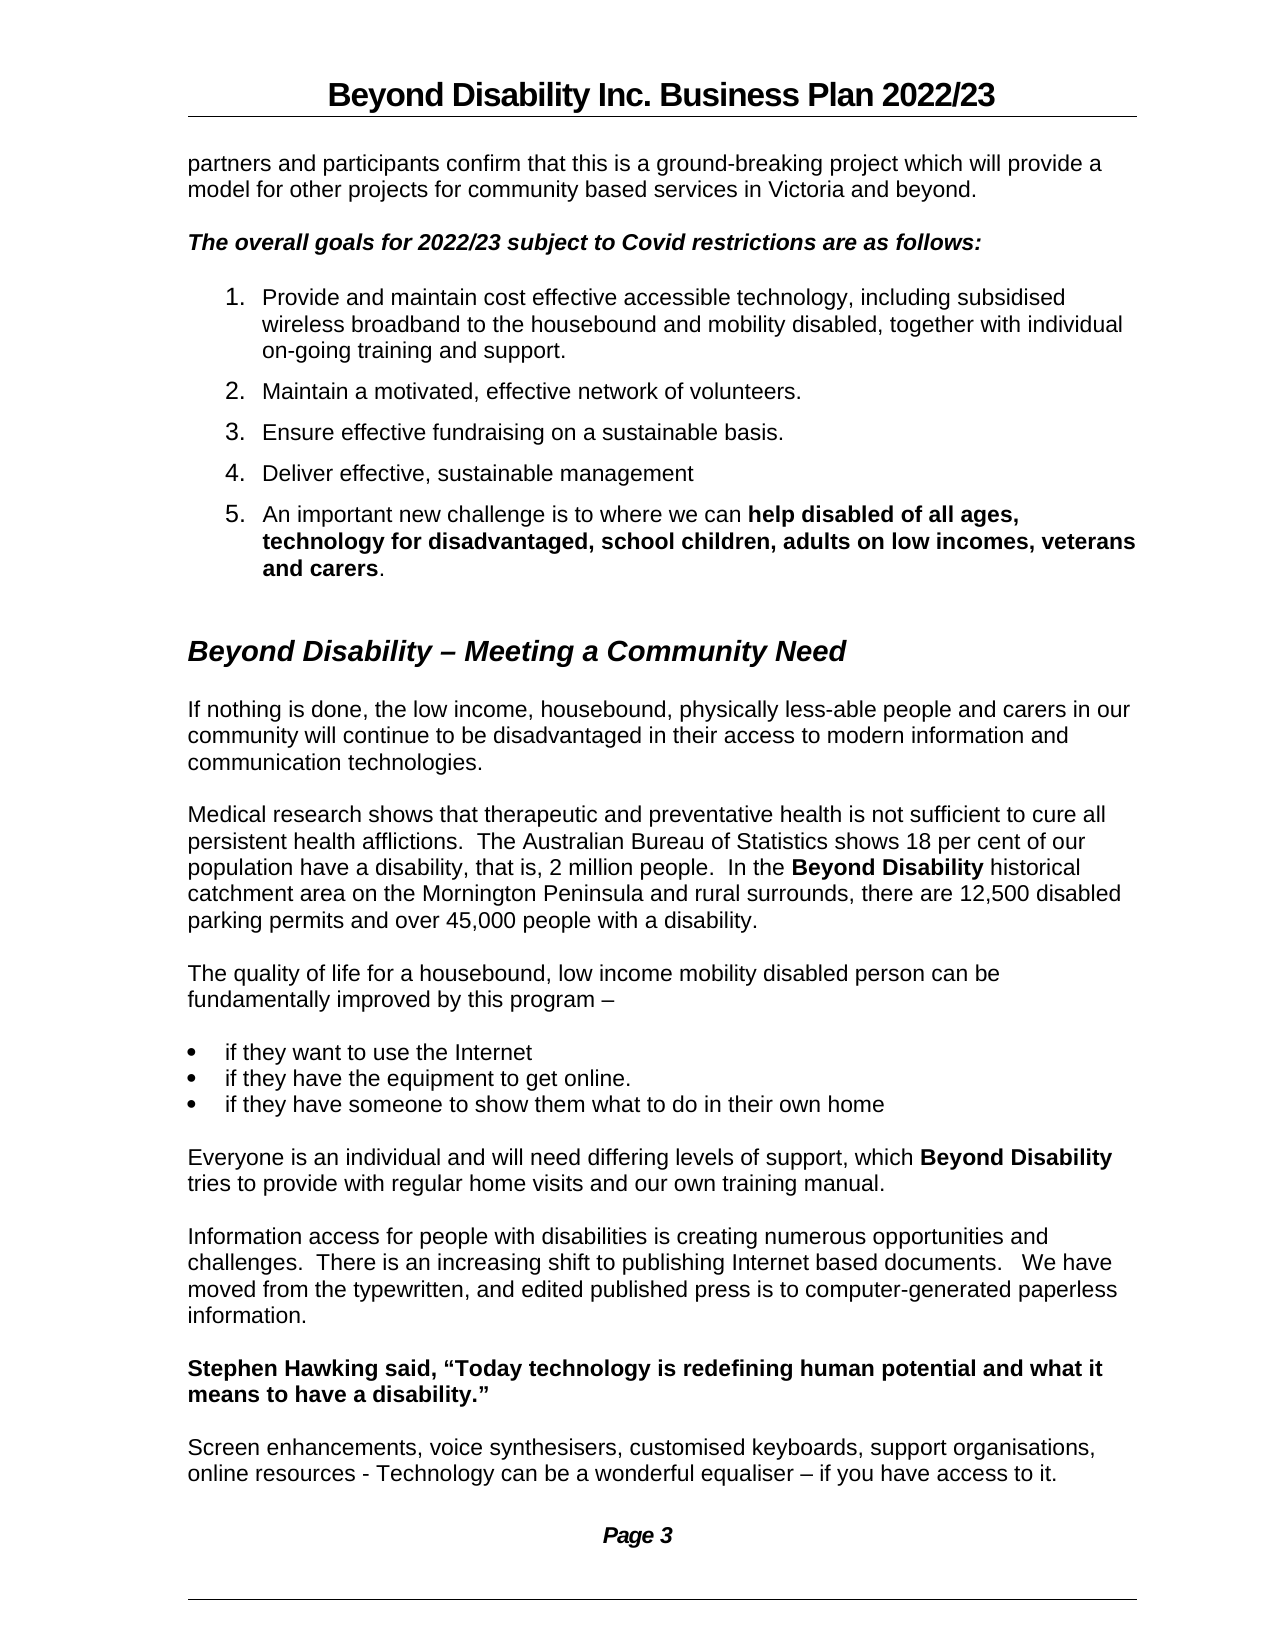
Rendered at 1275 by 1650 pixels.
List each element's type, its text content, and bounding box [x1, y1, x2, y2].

list Provide and maintain cost effective accessible technology, including subsidised wireless broadband to the housebound and mobility disabled, together with individual on-going training and support. [225, 282, 1137, 363]
list if they have the equipment to get online. [187, 1065, 1137, 1091]
list if they want to use the Internet [187, 1038, 1137, 1065]
text The overall goals for 2022/23 subject to Covid restrictions are as follows: [187, 229, 1137, 255]
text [187, 150, 1137, 203]
list Ensure effective fundraising on a sustainable basis. [225, 417, 1137, 446]
text Beyond Disability – Meeting a Community Need [187, 634, 1137, 667]
list An important new challenge is to where we can help disabled of all ages, technology for disadvantaged, school children, adults on low incomes, veterans and carers. [225, 499, 1137, 581]
text If nothing is done, the low income, housebound, physically less-able people and carers in our community will continue to be disadvantaged in their access to modern information and communication technologies. [187, 696, 1137, 775]
list Maintain a motivated, effective network of volunteers. [225, 376, 1137, 404]
list if they have someone to show them what to do in their own home [187, 1091, 1137, 1118]
text The quality of life for a housebound, low income mobility disabled person can be fundamentally improved by this program – [187, 959, 1137, 1012]
text Everyone is an individual and will need differing levels of support, which Beyond Disability tries to provide with regular home visits and our own training manual. [187, 1144, 1137, 1197]
text Screen enhancements, voice synthesisers, customised keyboards, support organisations, online resources - Technology can be a wonderful equaliser – if you have access to it. [187, 1434, 1137, 1487]
text Information access for people with disabilities is creating numerous opportunities and challenges. There is an increasing shift to publishing Internet based documents. We have moved from the typewritten, and edited published press is to computer-generated paperless information. [187, 1223, 1137, 1328]
text Medical research shows that therapeutic and preventative health is not sufficient to cure all persistent health afflictions. The Australian Bureau of Statistics shows 18 per cent of our population have a disability, that is, 2 million people. In the Beyond Disability historical catchment area on the Mornington Peninsula and rural surrounds, there are 12,500 disabled parking permits and over 45,000 people with a disability. [187, 801, 1137, 933]
list Deliver effective, sustainable management [225, 458, 1137, 487]
text Stephen Hawking said, “Today technology is redefining human potential and what it means to have a disability.” [187, 1355, 1137, 1407]
